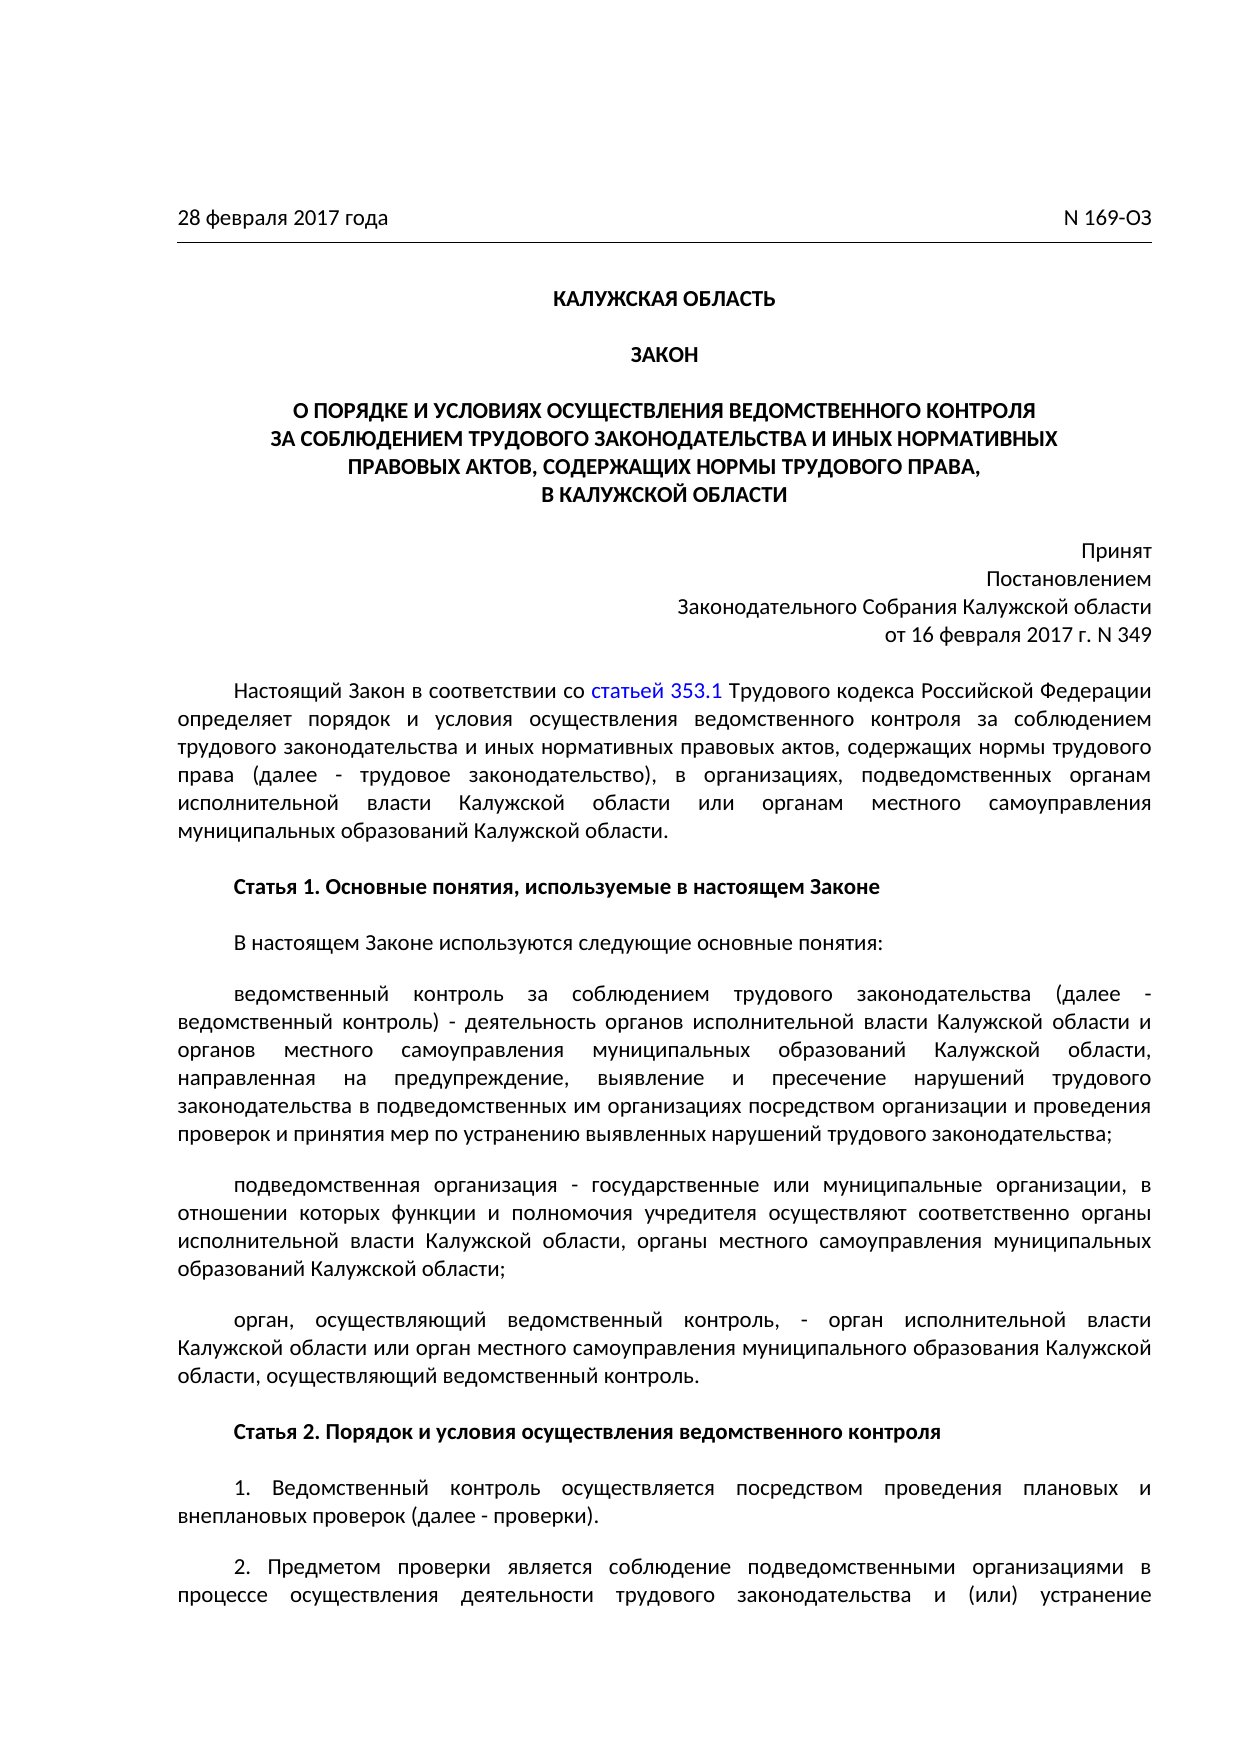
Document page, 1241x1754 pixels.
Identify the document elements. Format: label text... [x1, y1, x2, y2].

text от 16 февраля 2017 г. N 349 [177, 620, 1152, 648]
title В КАЛУЖСКОЙ ОБЛАСТИ [177, 480, 1152, 508]
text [177, 1552, 1152, 1608]
text Законодательного Собрания Калужской области [177, 592, 1152, 620]
title О ПОРЯДКЕ И УСЛОВИЯХ ОСУЩЕСТВЛЕНИЯ ВЕДОМСТВЕННОГО КОНТРОЛЯ [177, 396, 1152, 424]
title Статья 2. Порядок и условия осуществления ведомственного контроля [177, 1417, 1152, 1446]
text подведомственная организация - государственные или муниципальные организации, в отношении которых функции и полномочия учредителя осуществляют соответственно органы исполнительной власти Калужской области, органы местного самоуправления муниципальных образований Калужской области; [177, 1170, 1152, 1282]
title КАЛУЖСКАЯ ОБЛАСТЬ [177, 284, 1152, 312]
text Принят [177, 536, 1152, 564]
title ЗА СОБЛЮДЕНИЕМ ТРУДОВОГО ЗАКОНОДАТЕЛЬСТВА И ИНЫХ НОРМАТИВНЫХ [177, 424, 1152, 452]
text орган, осуществляющий ведомственный контроль, - орган исполнительной власти Калужской области или орган местного самоуправления муниципального образования Калужской области, осуществляющий ведомственный контроль. [177, 1305, 1152, 1389]
text Постановлением [177, 564, 1152, 592]
text 1. Ведомственный контроль осуществляется посредством проведения плановых и внеплановых проверок (далее - проверки). [177, 1473, 1152, 1529]
text ведомственный контроль за соблюдением трудового законодательства (далее - ведомственный контроль) - деятельность органов исполнительной власти Калужской области и органов местного самоуправления муниципальных образований Калужской области, направленная на предупреждение, выявление и пресечение нарушений трудового законодательства в подведомственных им организациях посредством организации и проведения проверок и принятия мер по устранению выявленных нарушений трудового законодательства; [177, 979, 1152, 1147]
text Настоящий Закон в соответствии со статьей 353.1 Трудового кодекса Российской Федерации определяет порядок и условия осуществления ведомственного контроля за соблюдением трудового законодательства и иных нормативных правовых актов, содержащих нормы трудового права (далее - трудовое законодательство), в организациях, подведомственных органам исполнительной власти Калужской области или органам местного самоуправления муниципальных образований Калужской области. [177, 676, 1152, 844]
table_header N 169-ОЗ [664, 203, 1152, 231]
title ЗАКОН [177, 340, 1152, 368]
table_header 28 февраля 2017 года [177, 203, 664, 231]
title ПРАВОВЫХ АКТОВ, СОДЕРЖАЩИХ НОРМЫ ТРУДОВОГО ПРАВА, [177, 452, 1152, 480]
text В настоящем Законе используются следующие основные понятия: [177, 928, 1152, 956]
title Статья 1. Основные понятия, используемые в настоящем Законе [177, 872, 1152, 900]
